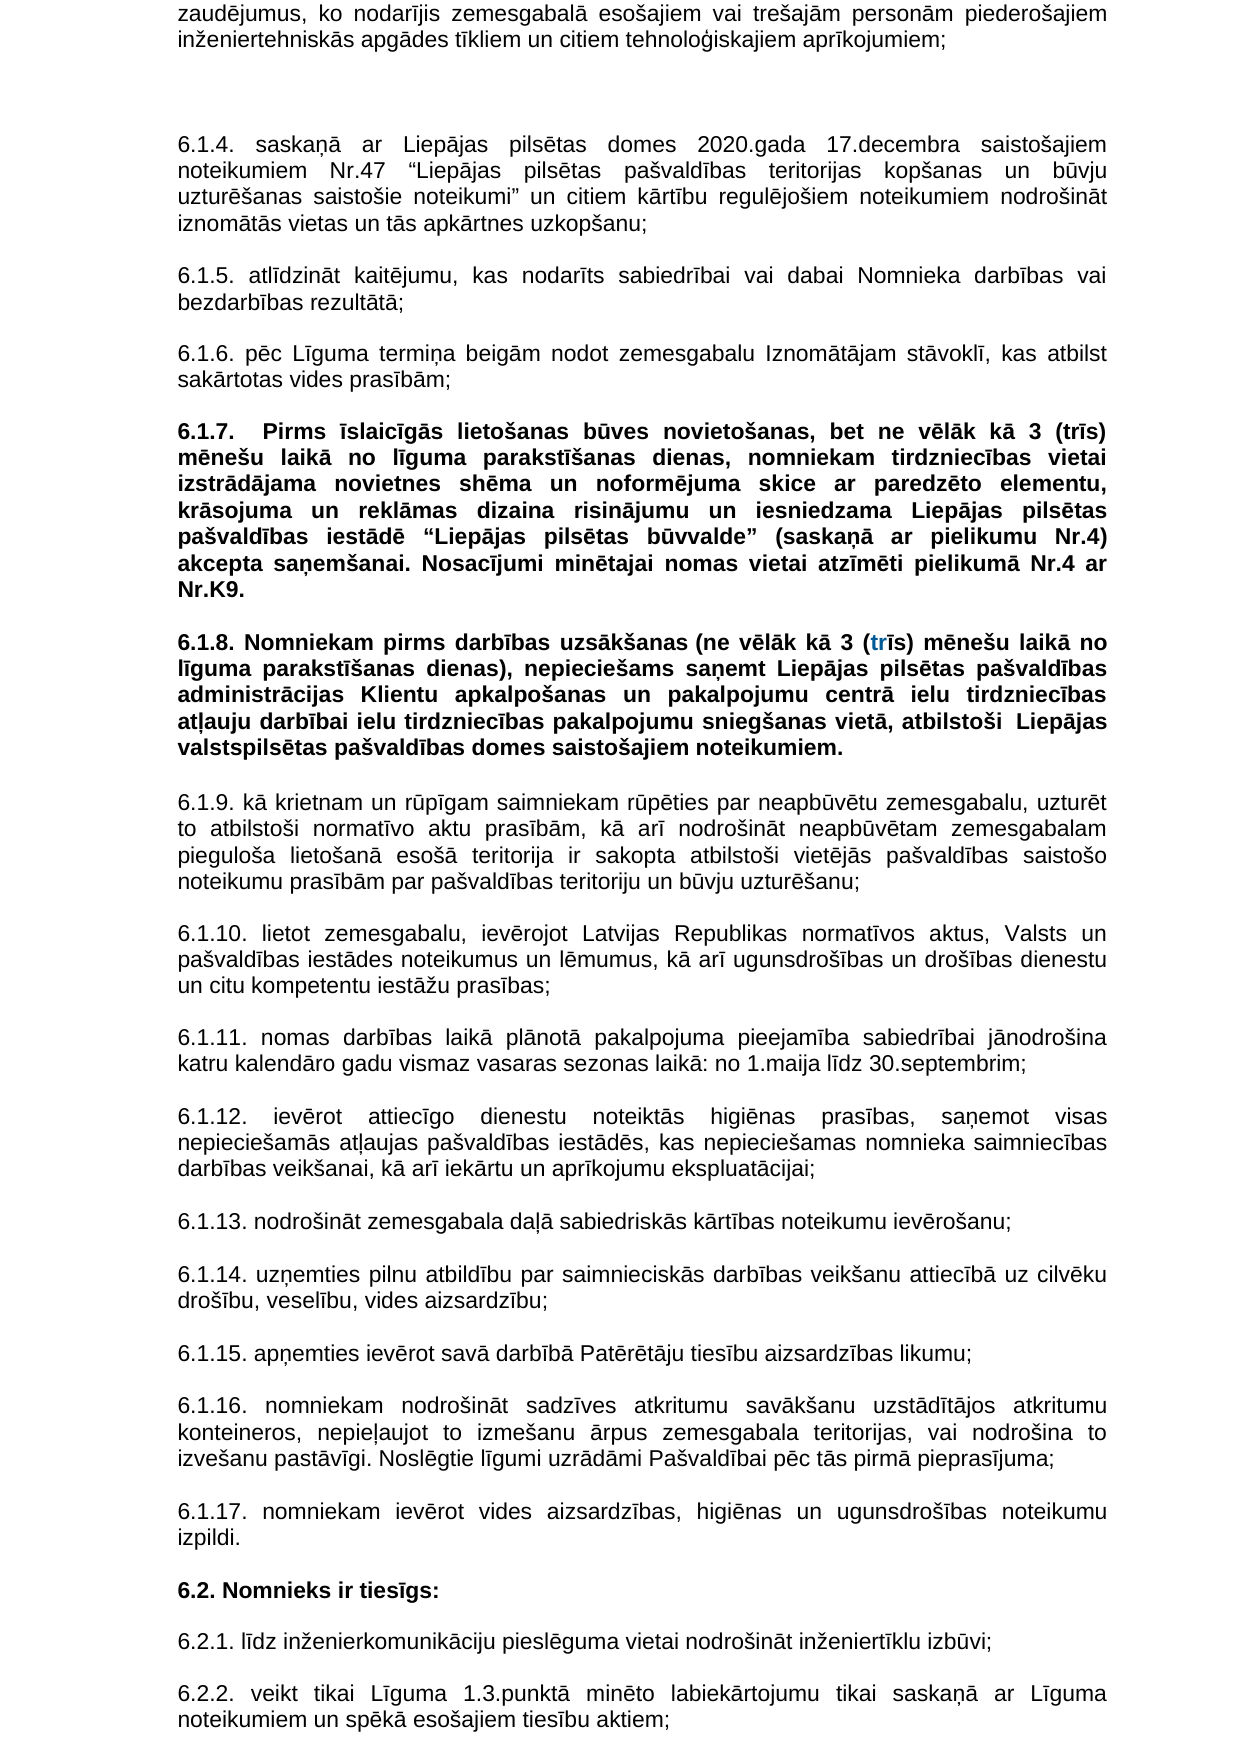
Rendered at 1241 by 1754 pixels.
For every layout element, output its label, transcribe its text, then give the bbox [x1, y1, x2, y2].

text 6.2.1. līdz inženierkomunikāciju pieslēguma vietai nodrošināt inženiertīklu izbūvi; [177, 1628, 1107, 1655]
text 6.1.13. nodrošināt zemesgabala daļā sabiedriskās kārtības noteikumu ievērošanu; [177, 1208, 1107, 1234]
text 6.1.16. nomniekam nodrošināt sadzīves atkritumu savākšanu uzstādītājos atkritumu konteineros, nepieļaujot to izmešanu ārpus zemesgabala teritorijas, vai nodrošina to izvešanu pastāvīgi. Noslēgtie līgumi uzrādāmi Pašvaldībai pēc tās pirmā pieprasījuma; [177, 1392, 1107, 1472]
text 6.1.6. pēc termiņa beigām nodot zemesgabalu Iznomātājam stāvoklī, kas atbilst sakārtotas vides prasībām; [177, 340, 1107, 393]
text 6.1.14. uzņemties pilnu atbildību par saimnieciskās darbības veikšanu attiecībā uz cilvēku drošību, veselību, vides aizsardzību; [177, 1261, 1107, 1313]
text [177, 0, 1107, 53]
text 6.1.17. nomniekam ievērot vides aizsardzības, higiēnas un ugunsdrošības noteikumu izpildi. [177, 1498, 1107, 1551]
text 6.2. Nomnieks ir tiesīgs: [177, 1577, 1107, 1603]
text 6.1.4. saskaņā ar Liepājas pilsētas domes 2020.gada 17.decembra saistošajiem noteikumiem Nr.47 “Liepājas pilsētas pašvaldības teritorijas kopšanas un būvju uzturēšanas saistošie noteikumi” un citiem kārtību regulējošiem noteikumiem nodrošināt iznomātās vietas un tās apkārtnes uzkopšanu; [177, 131, 1107, 236]
text 6.1.9. kā krietnam un rūpīgam saimniekam rūpēties par neapbūvētu zemesgabalu, uzturēt to atbilstoši normatīvo aktu prasībām, kā arī nodrošināt neapbūvētam zemesgabalam pieguloša lietošanā esošā teritorija ir sakopta atbilstoši vietējās pašvaldības saistošo noteikumu prasībām par pašvaldības teritoriju un būvju uzturēšanu; [177, 789, 1107, 894]
text 6.1.8. Nomniekam pirms darbības uzsākšanas (ne vēlāk kā 3 (trīs) mēnešu laikā no līguma parakstīšanas dienas), nepieciešams saņemt Liepājas pilsētas pašvaldības administrācijas Klientu apkalpošanas un pakalpojumu centrā ielu tirdzniecības atļauju darbībai ielu tirdzniecības pakalpojumu sniegšanas vietā, atbilstoši Liepājas valstspilsētas pašvaldības domes saistošajiem noteikumiem. [177, 628, 1107, 655]
text 6.2.2. veikt tikai 1.3.punktā minēto labiekārtojumu tikai saskaņā ar Līguma noteikumiem un spēkā esošajiem tiesību aktiem; [177, 1680, 1107, 1732]
text 6.1.10. lietot zemesgabalu, ievērojot Latvijas Republikas normatīvos aktus, Valsts un pašvaldības iestādes noteikumus un lēmumus, kā arī ugunsdrošības un drošības dienestu un citu kompetentu iestāžu prasības; [177, 919, 1107, 998]
text 6.1.12. ievērot attiecīgo dienestu noteiktās higiēnas prasības, saņemot visas nepieciešamās atļaujas pašvaldības iestādēs, kas nepieciešamas nomnieka saimniecības darbības veikšanai, kā arī iekārtu un aprīkojumu ekspluatācijai; [177, 1103, 1107, 1182]
text 6.1.11. nomas darbības laikā plānotā pakalpojuma pieejamība sabiedrībai jānodrošina katru kalendāro gadu vismaz vasaras sezonas laikā: no 1.maija līdz 30.septembrim; [177, 1023, 1107, 1076]
text 6.1.15. apņemties ievērot savā darbībā Patērētāju tiesību aizsardzības likumu; [177, 1340, 1107, 1366]
text 6.1.5. atlīdzināt kaitējumu, kas nodarīts sabiedrībai vai dabai Nomnieka darbības vai bezdarbības rezultātā; [177, 262, 1107, 315]
text 6.1.7. Pirms īslaicīgās lietošanas būves novietošanas, bet ne vēlāk kā 3 (trīs) mēnešu laikā no līguma parakstīšanas dienas, nomniekam tirdzniecības vietai izstrādājama novietnes shēma un noformējuma skice ar paredzēto elementu, krāsojuma un reklāmas dizaina risinājumu un iesniedzama Liepājas pilsētas pašvaldības iestādē “Liepājas pilsētas būvvalde” (saskaņā ar pielikumu Nr.4) akcepta saņemšanai. Nosacījumi minētajai nomas vietai atzīmēti pielikumā Nr.4 ar Nr.K9. [177, 418, 1107, 602]
